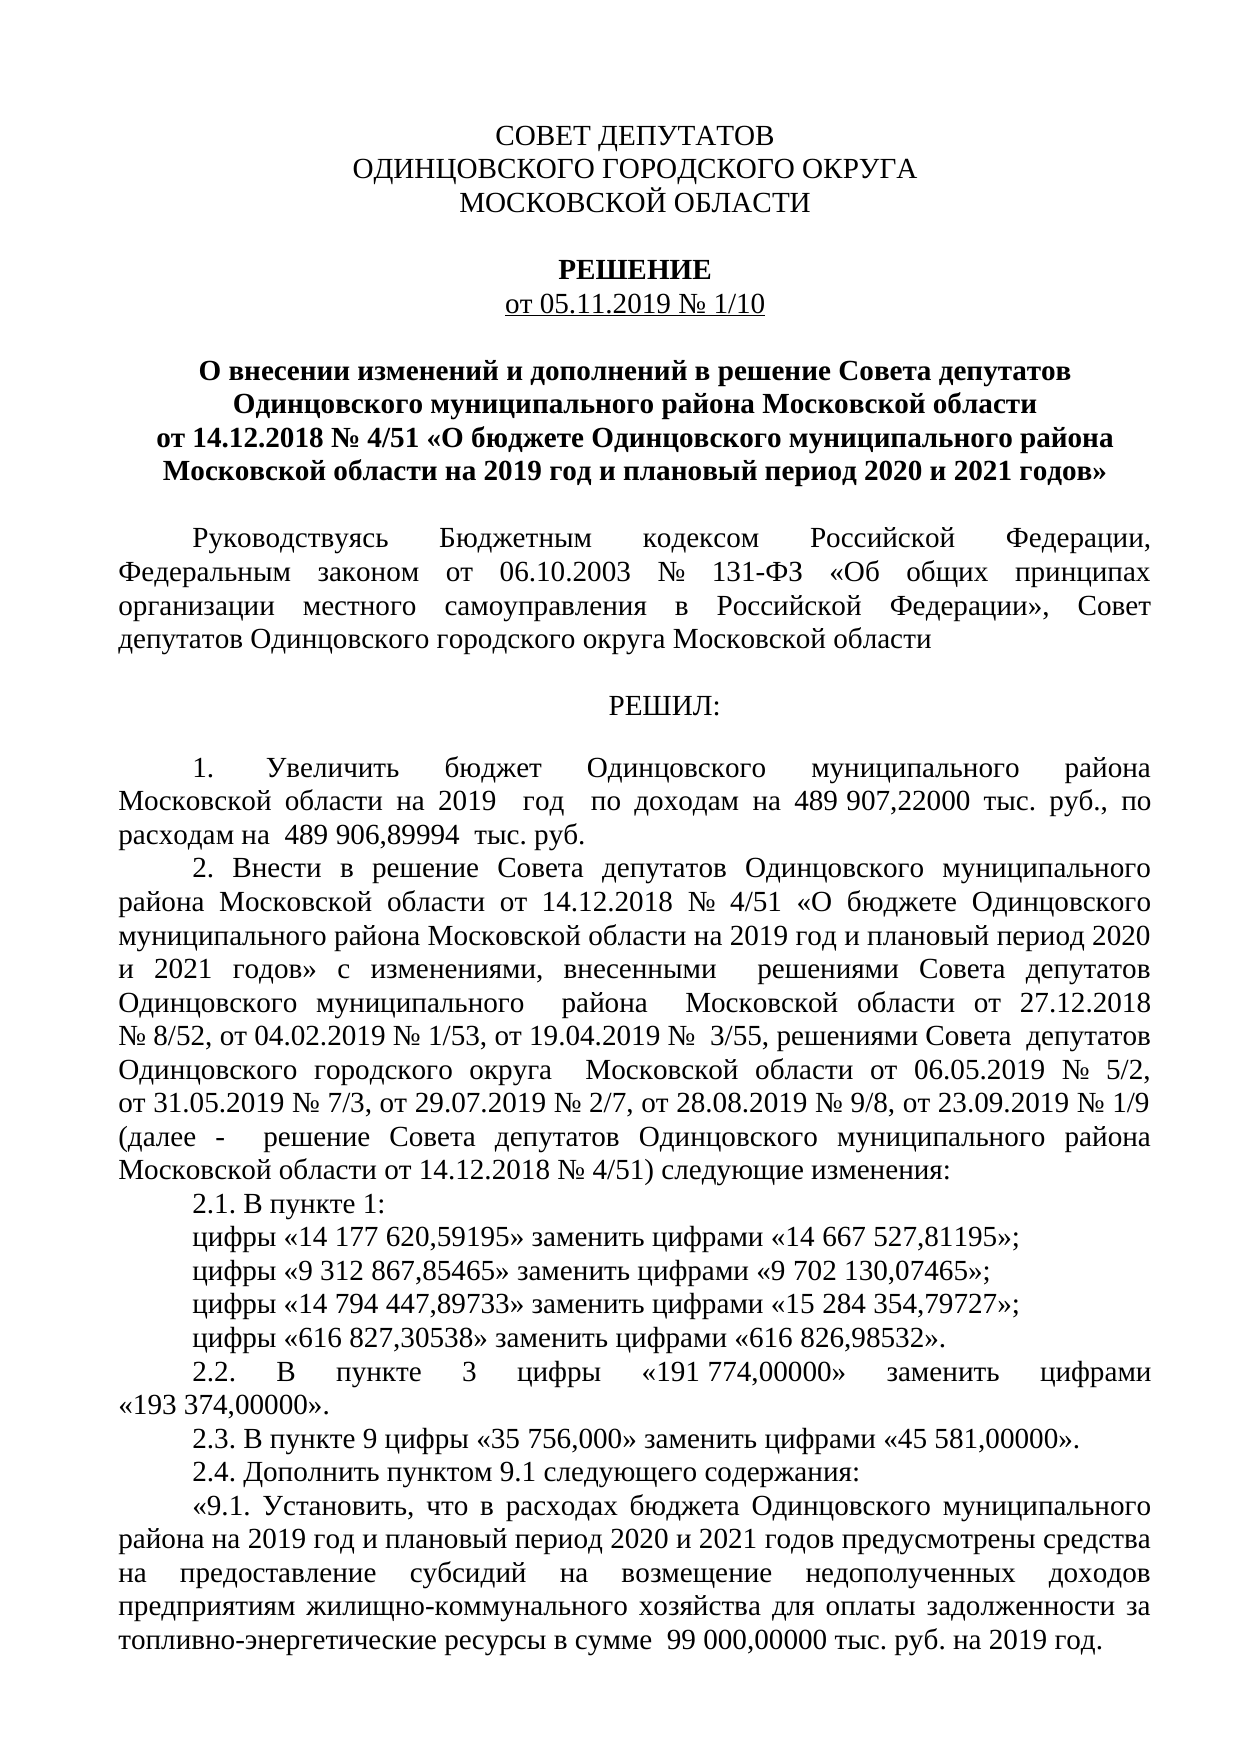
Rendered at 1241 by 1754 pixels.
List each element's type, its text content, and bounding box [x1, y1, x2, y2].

text О внесении изменений и дополнений в решение Совета депутатов [118, 353, 1152, 386]
text 2.4. Дополнить пунктом 9.1 следующего содержания: [118, 1454, 1152, 1488]
text от 14.12.2018 № 4/51 «О бюджете Одинцовского муниципального района Московской области на 2019 год и плановый период 2020 и 2021 годов» [118, 420, 1152, 487]
text от 05.11.2019 № 1/10 [118, 286, 1152, 319]
text МОСКОВСКОЙ ОБЛАСТИ [118, 185, 1152, 219]
text РЕШЕНИЕ [118, 252, 1152, 286]
text 2.3. В пункте 9 цифры «35 756,000» заменить цифрами «45 581,00000». [118, 1421, 1152, 1454]
text Одинцовского муниципального района Московской области [118, 386, 1152, 420]
text 2.2. В пункте 3 цифры «191 774,00000» заменить цифрами «193 374,00000». [118, 1354, 1152, 1421]
text цифры «9 312 867,85465» заменить цифрами «9 702 130,07465»; [118, 1253, 1152, 1287]
text цифры «14 794 447,89733» заменить цифрами «15 284 354,79727»; [118, 1287, 1152, 1320]
text Руководствуясь Бюджетным кодексом Российской Федерации, Федеральным законом от 06.10.2003 № 131-ФЗ «Об общих принципах организации местного самоуправления в Российской Федерации», Совет депутатов Одинцовского городского округа Московской области [118, 521, 1152, 655]
list Увеличить бюджет Одинцовского муниципального района Московской области на 2019 год по доходам на 489 907,22000 тыс. руб., по расходам на 489 906,89994 тыс. руб. [118, 750, 1152, 851]
text ОДИНЦОВСКОГО ГОРОДСКОГО ОКРУГА [118, 152, 1152, 185]
text 2.1. В пункте 1: [118, 1186, 1152, 1219]
text СОВЕТ ДЕПУТАТОВ [118, 118, 1152, 152]
text цифры «14 177 620,59195» заменить цифрами «14 667 527,81195»; [118, 1219, 1152, 1253]
text 2. Внести в решение Совета депутатов Одинцовского муниципального района Московской области от 14.12.2018 № 4/51 «О бюджете Одинцовского муниципального района Московской области на 2019 год и плановый период 2020 и 2021 годов» с изменениями, внесенными решениями Совета депутатов Одинцовского муниципального района Московской области от 27.12.2018 № 8/52, от 04.02.2019 № 1/53, от 19.04.2019 № 3/55, решениями Совета депутатов Одинцовского городского округа Московской области от 06.05.2019 № 5/2, от 31.05.2019 № 7/3, от 29.07.2019 № 2/7, от 28.08.2019 № 9/8, от 23.09.2019 № 1/9 (далее - решение Совета депутатов Одинцовского муниципального района Московской области от 14.12.2018 № 4/51) следующие изменения: [118, 851, 1152, 1186]
text цифры «616 827,30538» заменить цифрами «616 826,98532». [118, 1320, 1152, 1354]
text РЕШИЛ: [118, 688, 1152, 722]
text «9.1. Установить, что в расходах бюджета Одинцовского муниципального района на 2019 год и плановый период 2020 и 2021 годов предусмотрены средства на предоставление субсидий на возмещение недополученных доходов предприятиям жилищно-коммунального хозяйства для оплаты задолженности за топливно-энергетические ресурсы в сумме 99 000,00000 тыс. руб. на 2019 год. [118, 1488, 1152, 1656]
